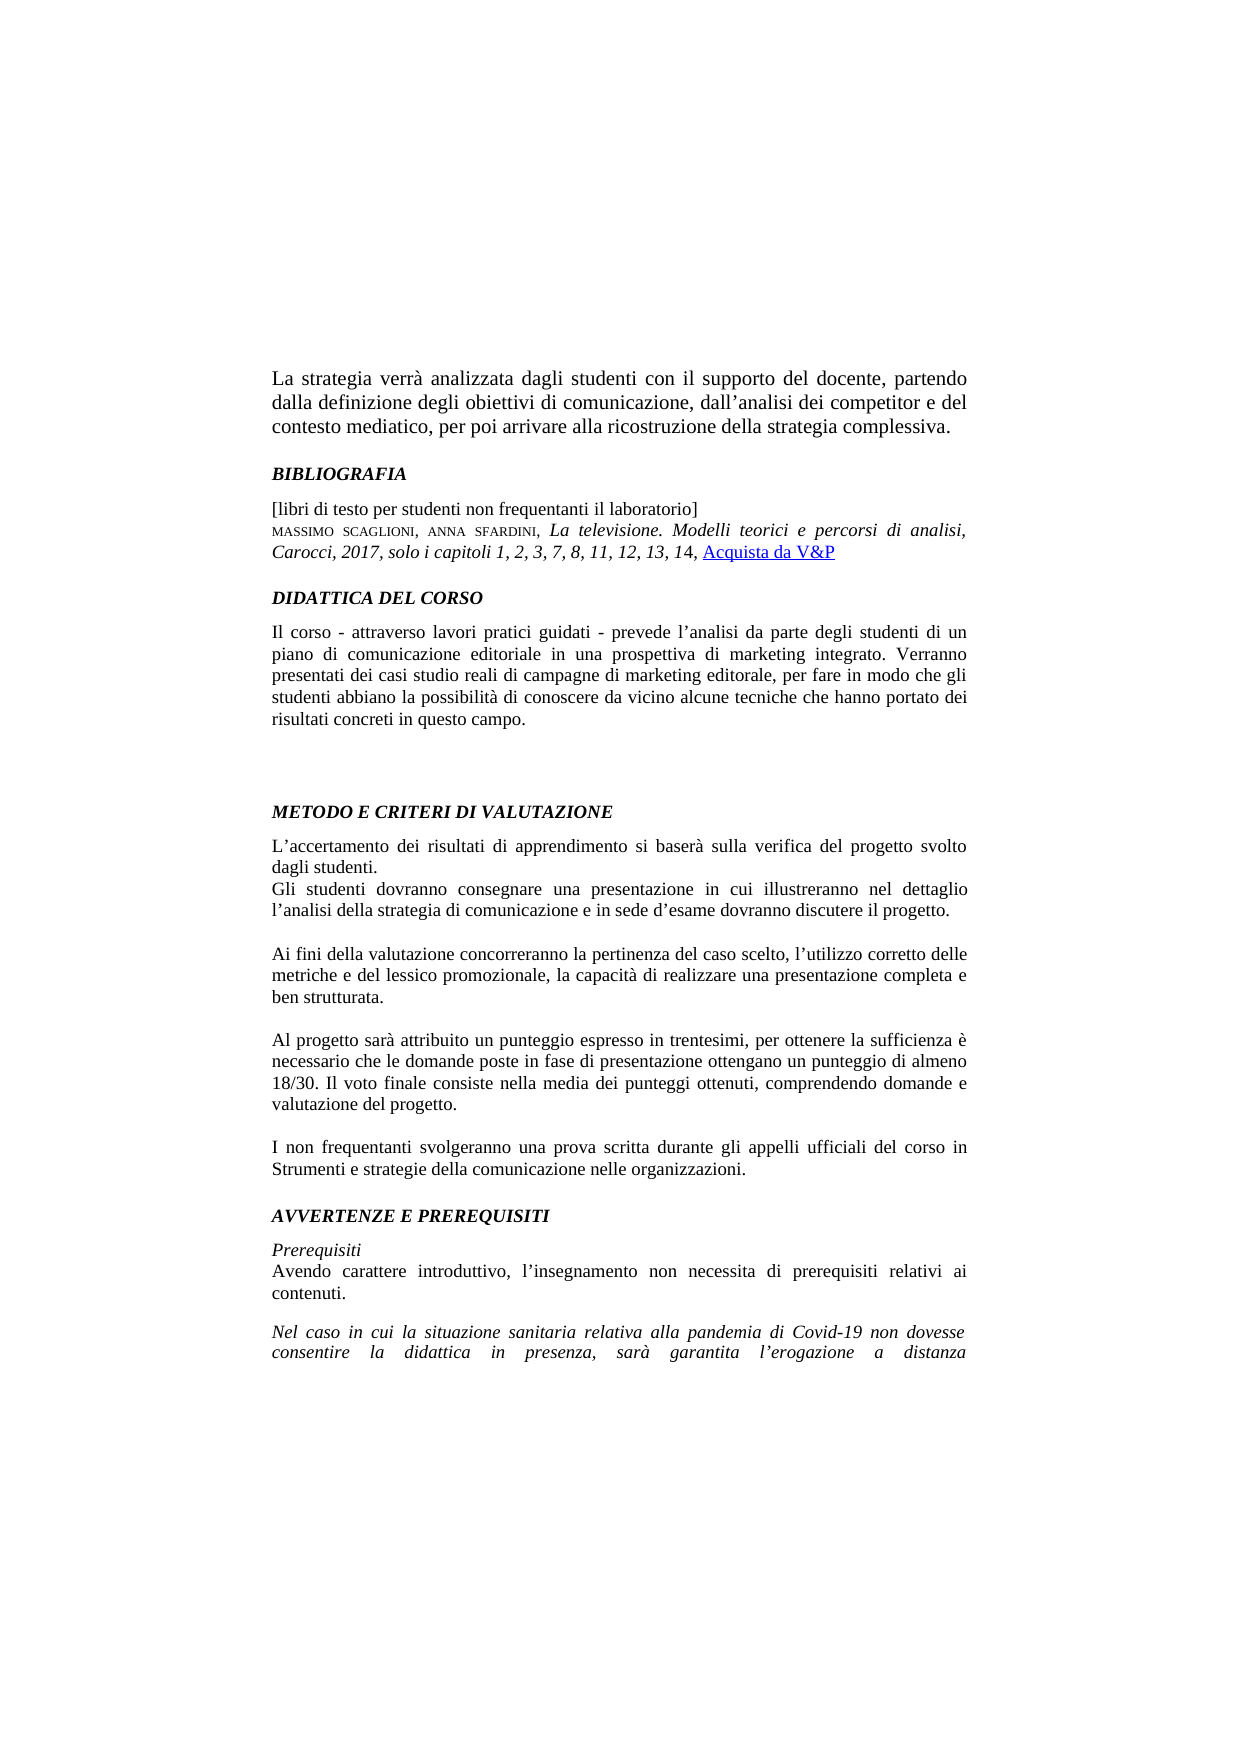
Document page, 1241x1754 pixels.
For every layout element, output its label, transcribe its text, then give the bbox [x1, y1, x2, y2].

text massimo scaglioni, anna sfardini, La televisione. Modelli teorici e percorsi di analisi, Carocci, 2017, solo i capitoli 1, 2, 3, 7, 8, 11, 12, 13, 14, Acquista da V&P [272, 519, 968, 562]
text METODO E CRITERI DI VALUTAZIONE [272, 801, 968, 822]
text Avendo carattere introduttivo, l’insegnamento non necessita di prerequisiti relativi ai contenuti. [272, 1260, 968, 1303]
text Il corso - attraverso lavori pratici guidati - prevede l’analisi da parte degli studenti di un piano di comunicazione editoriale in una prospettiva di marketing integrato. Verranno presentati dei casi studio reali di campagne di marketing editorale, per fare in modo che gli studenti abbiano la possibilità di conoscere da vicino alcune tecniche che hanno portato dei risultati concreti in questo campo. [272, 621, 968, 729]
text DIDATTICA DEL CORSO [272, 587, 968, 609]
text Ai fini della valutazione concorreranno la pertinenza del caso scelto, l’utilizzo corretto delle metriche e del lessico promozionale, la capacità di realizzare una presentazione completa e ben strutturata. [272, 942, 968, 1007]
text I non frequentanti svolgeranno una prova scritta durante gli appelli ufficiali del corso in Strumenti e strategie della comunicazione nelle organizzazioni. [272, 1136, 968, 1179]
text Prerequisiti [272, 1239, 968, 1260]
text La strategia verrà analizzata dagli studenti con il supporto del docente, partendo dalla definizione degli obiettivi di comunicazione, dall’analisi dei competitor e del contesto mediatico, per poi arrivare alla ricostruzione della strategia complessiva. [272, 366, 968, 438]
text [272, 1323, 968, 1362]
text L’accertamento dei risultati di apprendimento si baserà sulla verifica del progetto svolto dagli studenti. [272, 834, 968, 878]
text AVVERTENZE E PREREQUISITI [272, 1204, 968, 1226]
text [libri di testo per studenti non frequentanti il laboratorio] [272, 497, 968, 519]
text Gli studenti dovranno consegnare una presentazione in cui illustreranno nel dettaglio l’analisi della strategia di comunicazione e in sede d’esame dovranno discutere il progetto. [272, 878, 968, 921]
text BIBLIOGRAFIA [272, 463, 968, 485]
text Al progetto sarà attribuito un punteggio espresso in trentesimi, per ottenere la sufficienza è necessario che le domande poste in fase di presentazione ottengano un punteggio di almeno 18/30. Il voto finale consiste nella media dei punteggi ottenuti, comprendendo domande e valutazione del progetto. [272, 1029, 968, 1115]
